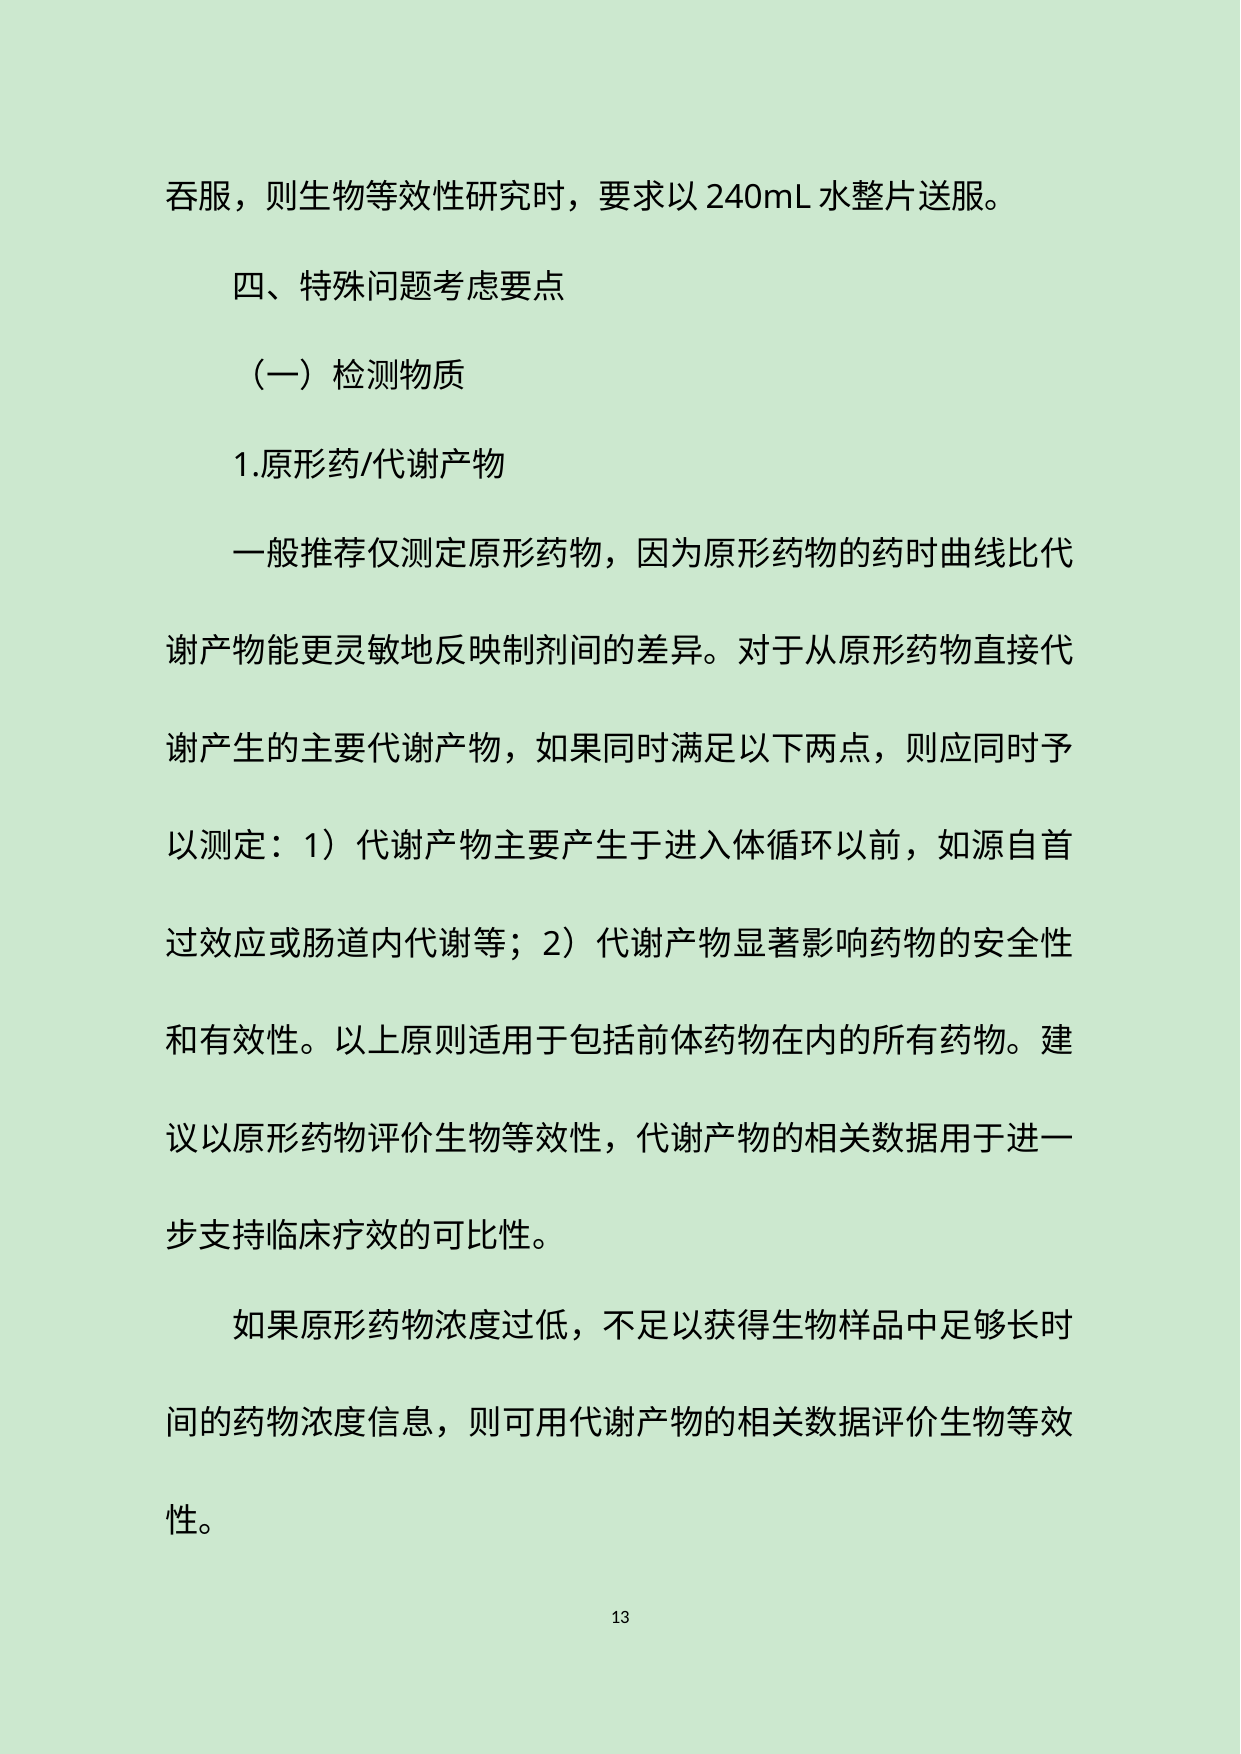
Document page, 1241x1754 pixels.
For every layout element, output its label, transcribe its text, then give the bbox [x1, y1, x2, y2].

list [165, 162, 1075, 227]
list （一）检测物质 [165, 340, 1075, 405]
text 1.原形药/代谢产物 [165, 429, 1075, 494]
text 如果原形药物浓度过低，不足以获得生物样品中足够长时间的药物浓度信息，则可用代谢产物的相关数据评价生物等效性。 [165, 1290, 1075, 1550]
text 一般推荐仅测定原形药物，因为原形药物的药时曲线比代谢产物能更灵敏地反映制剂间的差异。对于从原形药物直接代谢产生的主要代谢产物，如果同时满足以下两点，则应同时予以测定：1）代谢产物主要产生于进入体循环以前，如源自首过效应或肠道内代谢等；2）代谢产物显著影响药物的安全性和有效性。以上原则适用于包括前体药物在内的所有药物。建议以原形药物评价生物等效性，代谢产物的相关数据用于进一步支持临床疗效的可比性。 [165, 518, 1075, 1266]
list 四、特殊问题考虑要点 [165, 251, 1075, 316]
